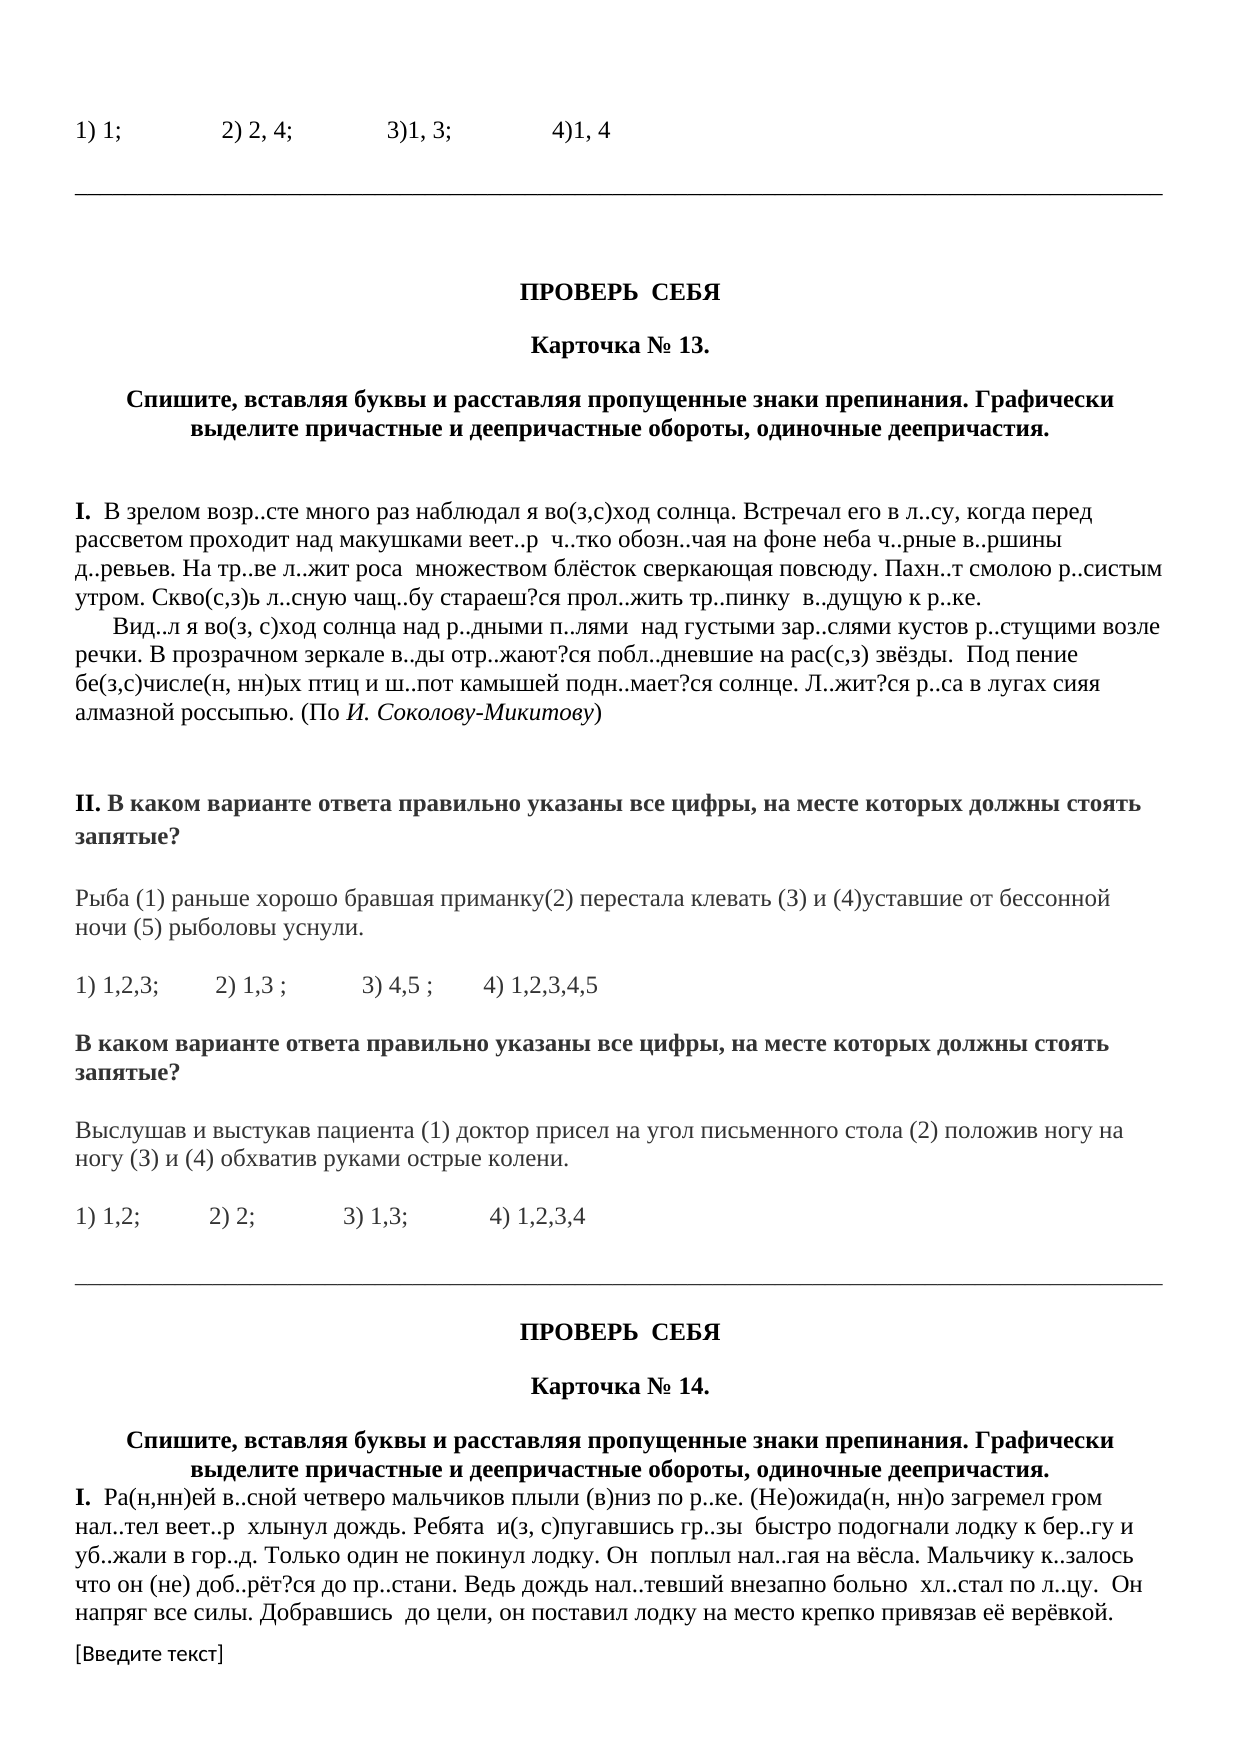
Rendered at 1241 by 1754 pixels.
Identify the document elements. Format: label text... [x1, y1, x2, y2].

text Спишите, вставляя буквы и расставляя пропущенные знаки препинания. Графически выделите причастные и деепричастные обороты, одиночные деепричастия. [75, 1425, 1165, 1482]
text Рыба (1) раньше хорошо бравшая приманку(2) перестала клевать (З) и (4)уставшие от бессонной ночи (5) рыболовы уснули. [75, 883, 1165, 941]
text _______________________________________________________________________________________ [75, 1259, 1165, 1288]
text 1) 1,2; 2) 2; 3) 1,3; 4) 1,2,3,4 [75, 1201, 1165, 1230]
text I. Ра(н,нн)ей в..сной четверо мальчиков плыли (в)низ по р..ке. (Не)ожида(н, нн)о загремел гром нал..тел веет..р хлынул дождь. Ребята и(з, с)пугавшись гр..зы быстро подогнали лодку к бер..гу и уб..жали в гор..д. Только один не покинул лодку. Он поплыл нал..гая на вёсла. Мальчику к..залось что он (не) доб..рёт?ся до пр..стани. Ведь дождь нал..тевший внезапно больно хл..стал по л..цу. Он напряг все силы. Добравшись до цели, он поставил лодку на место крепко привязав её верёвкой. [75, 1482, 1165, 1626]
text ПРОВЕРЬ СЕБЯ [75, 277, 1165, 305]
text Выслушав и выстукав пациента (1) доктор присел на угол письменного стола (2) положив ногу на ногу (З) и (4) обхватив руками острые колени. [75, 1115, 1165, 1172]
text Карточка № 14. [75, 1371, 1165, 1400]
text I. В зрелом возр..сте много раз наблюдал я во(з,с)ход солнца. Встречал его в л..су, когда перед рассветом проходит над макушками веет..р ч..тко обозн..чая на фоне неба ч..рные в..ршины д..ревьев. На тр..ве л..жит роса множеством блёсток сверкающая повсюду. Пахн..т смолою р..систым утром. Скво(с,з)ь л..сную чащ..бу стараеш?ся прол..жить тр..пинку в..дущую к р..ке. Вид..л я во(з, с)ход солнца над р..дными п..лями над густыми зар..слями кустов р..стущими возле речки. В прозрачном зеркале в..ды отр..жают?ся побл..дневшие на рас(с,з) звёзды. Под пение бе(з,с)числе(н, нн)ых птиц и ш..пот камышей подн..мает?ся солнце. Л..жит?ся р..са в лугах сияя алмазной россыпью. (По И. Соколову-Микитову) [75, 496, 1165, 726]
text В каком варианте ответа правильно указаны все цифры, на месте которых должны стоять запятые? [75, 1028, 1165, 1086]
text ПРОВЕРЬ СЕБЯ [75, 1317, 1165, 1346]
text Карточка № 13. [75, 331, 1165, 359]
text 1) 1; 2) 2, 4; 3)1, 3; 4)1, 4 [75, 115, 1165, 144]
text Спишите, вставляя буквы и расставляя пропущенные знаки препинания. Графически выделите причастные и деепричастные обороты, одиночные деепричастия. [75, 384, 1165, 442]
text 1) 1,2,3; 2) 1,3 ; 3) 4,5 ; 4) 1,2,3,4,5 [75, 970, 1165, 999]
text _______________________________________________________________________________________ [75, 169, 1165, 198]
text II. В каком варианте ответа правильно указаны все цифры, на месте которых должны стоять запятые? [75, 788, 1165, 850]
